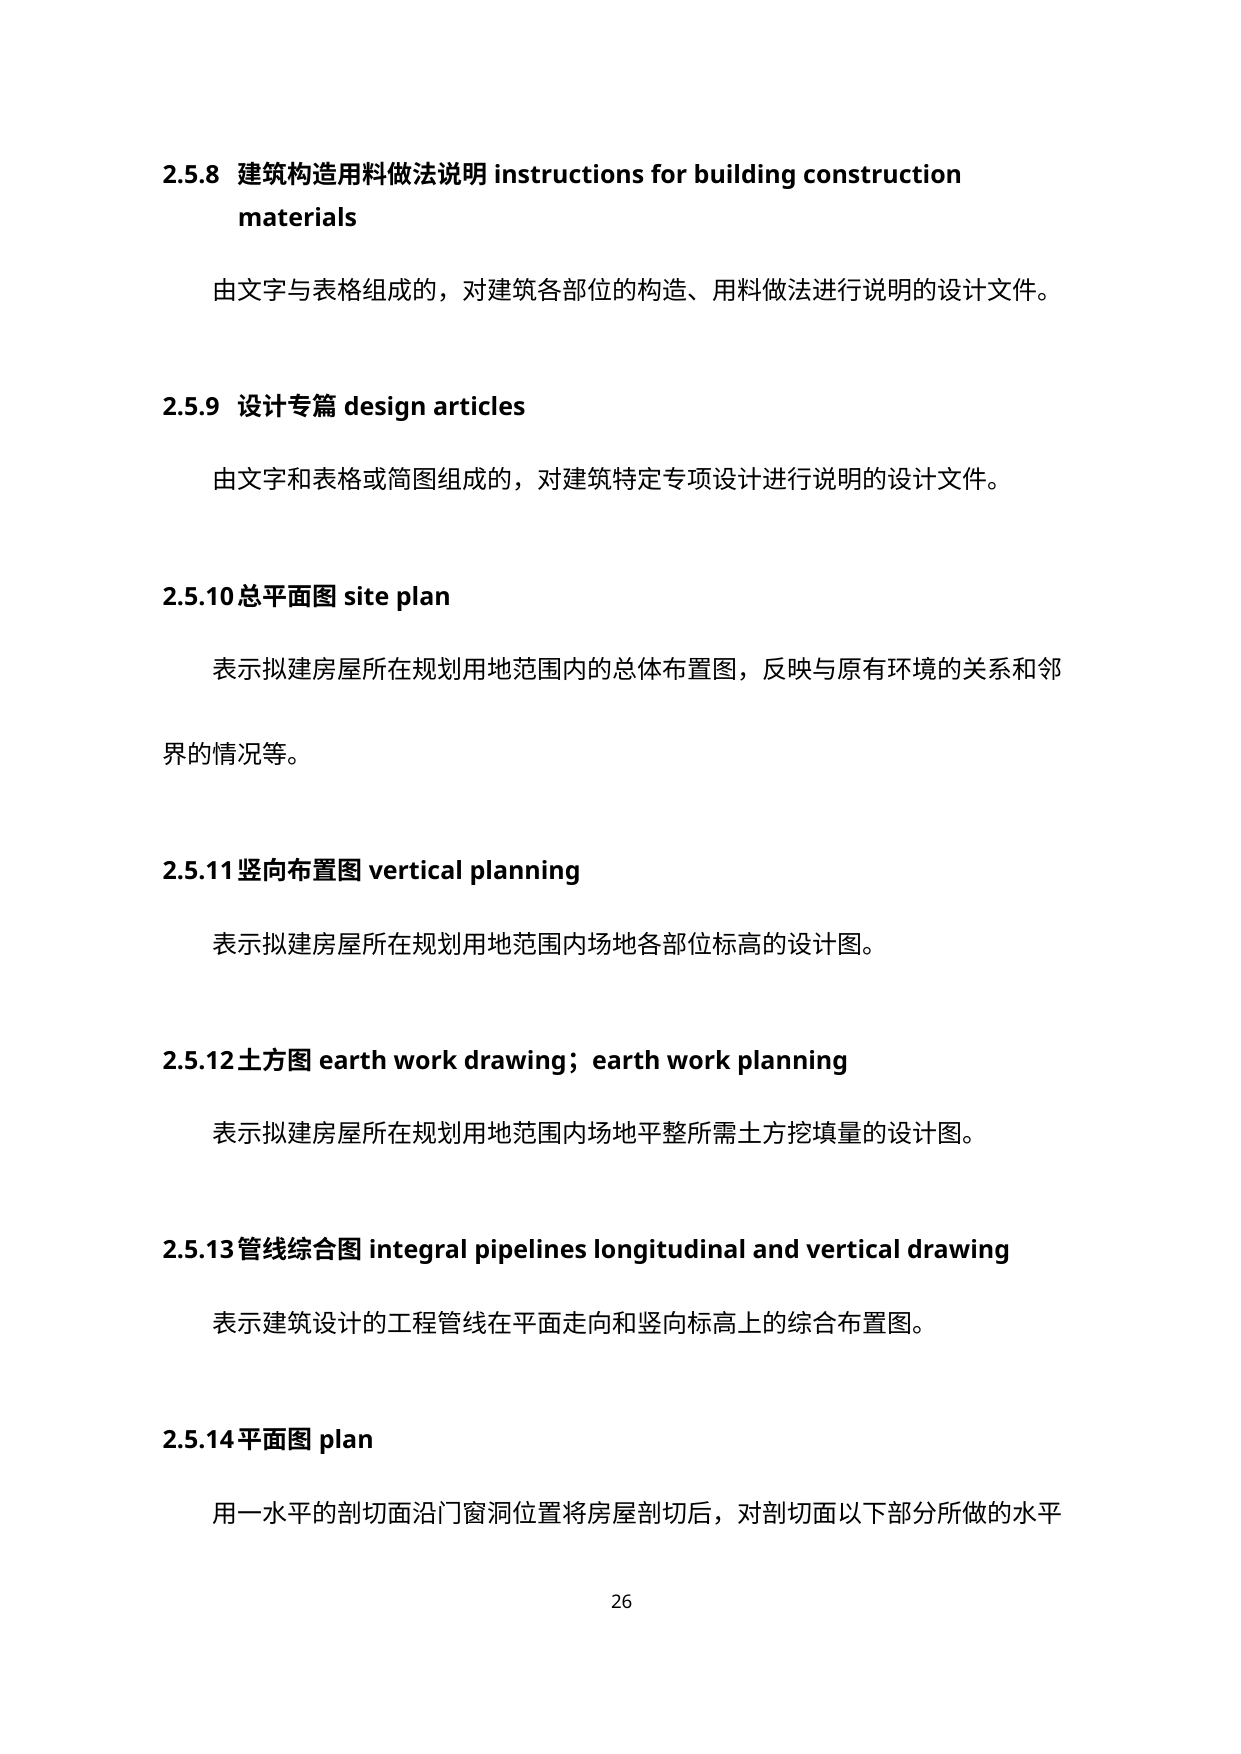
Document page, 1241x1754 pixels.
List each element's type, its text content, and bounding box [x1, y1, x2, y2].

subtitle 土方图 earth work drawing；earth work planning [162, 1040, 1081, 1076]
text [162, 1477, 1081, 1545]
text 表示拟建房屋所在规划用地范围内场地平整所需土方挖填量的设计图。 [162, 1098, 1081, 1166]
text 表示建筑设计的工程管线在平面走向和竖向标高上的综合布置图。 [162, 1288, 1081, 1356]
text 表示拟建房屋所在规划用地范围内场地各部位标高的设计图。 [162, 908, 1081, 976]
text 表示拟建房屋所在规划用地范围内的总体布置图，反映与原有环境的关系和邻界的情况等。 [162, 634, 1081, 787]
text 由文字和表格或简图组成的，对建筑特定专项设计进行说明的设计文件。 [162, 444, 1081, 512]
subtitle 建筑构造用料做法说明 instructions for building construction materials [162, 155, 1081, 233]
subtitle 总平面图 site plan [162, 576, 1081, 612]
subtitle 平面图 plan [162, 1419, 1081, 1456]
subtitle 管线综合图 integral pipelines longitudinal and vertical drawing [162, 1230, 1081, 1266]
subtitle 竖向布置图 vertical planning [162, 851, 1081, 887]
text 由文字与表格组成的，对建筑各部位的构造、用料做法进行说明的设计文件。 [162, 254, 1081, 322]
subtitle 设计专篇 design articles [162, 386, 1081, 422]
